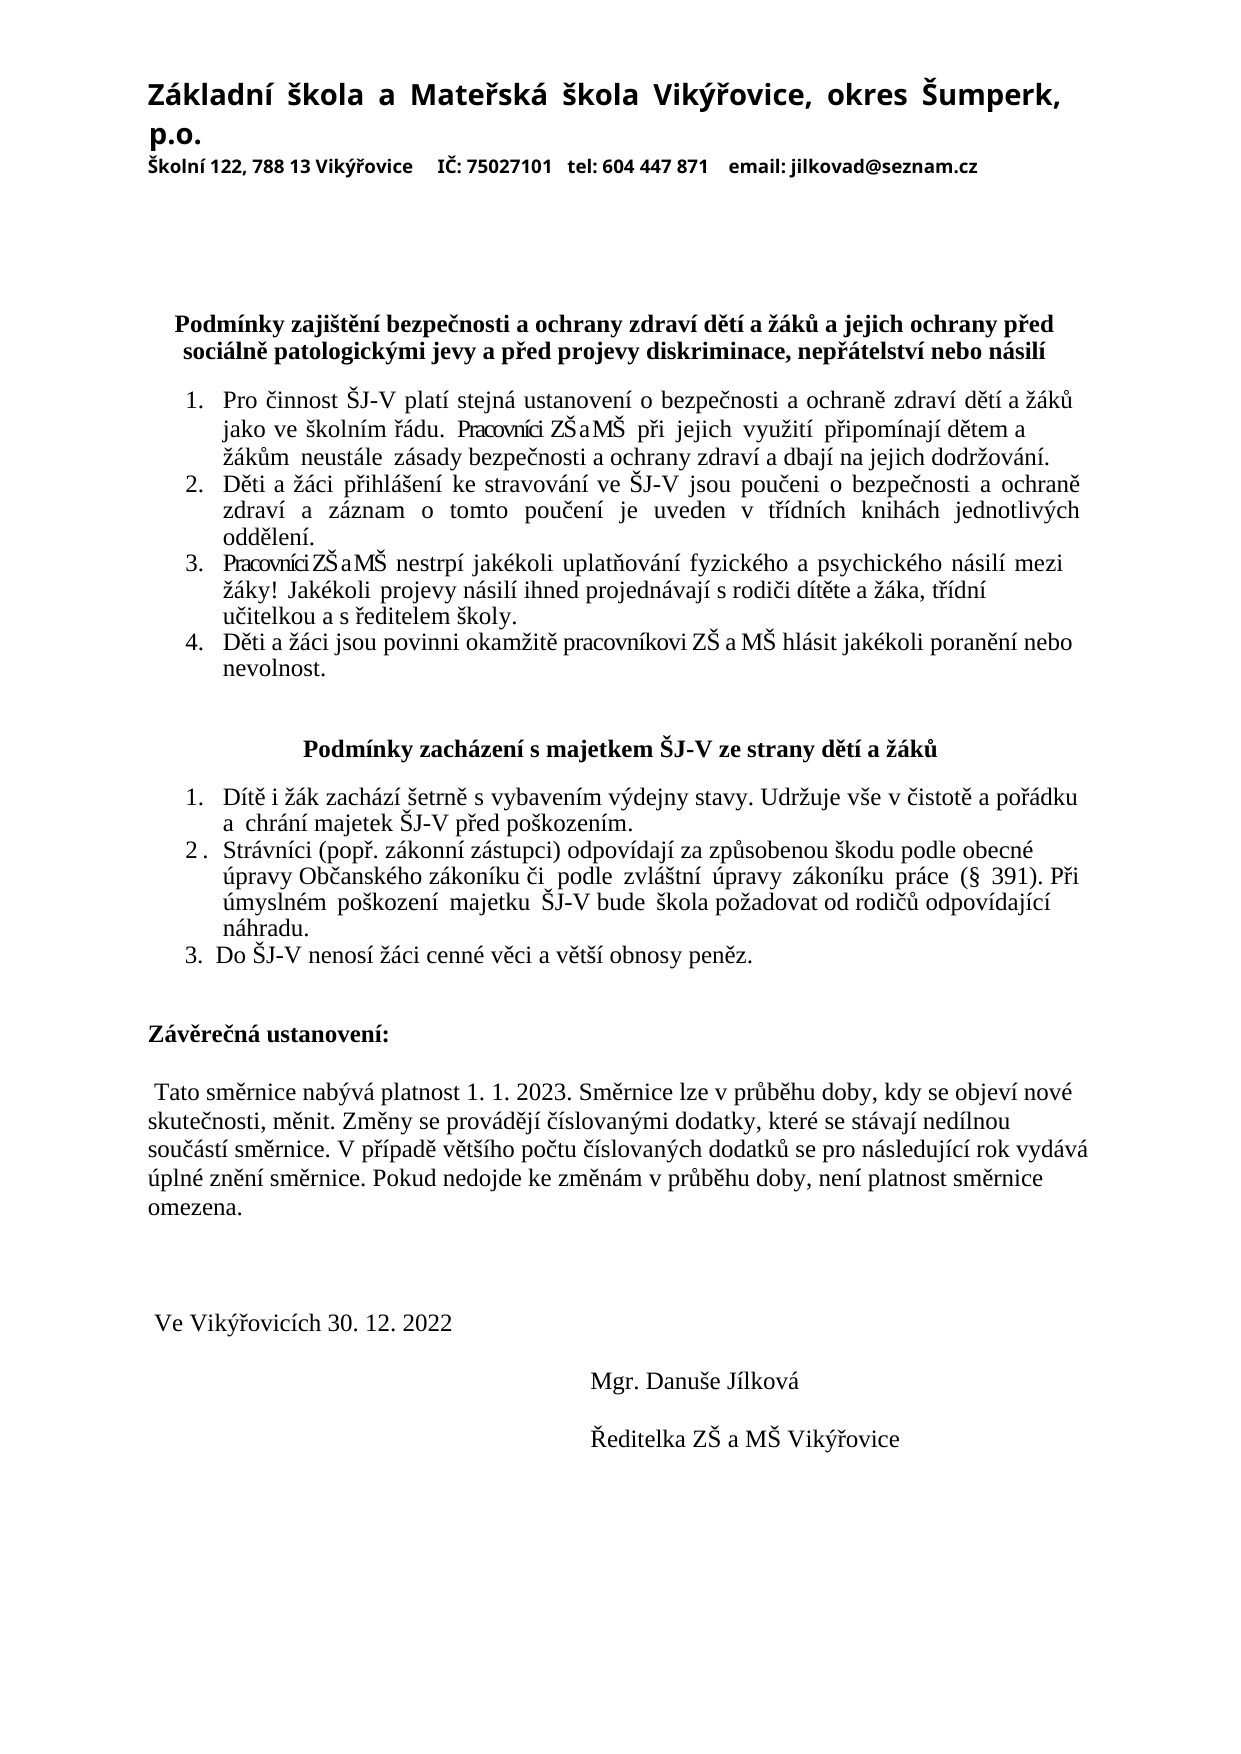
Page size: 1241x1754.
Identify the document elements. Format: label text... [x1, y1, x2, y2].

text Závěrečná ustanovení: [148, 1019, 1093, 1048]
list Dítě i žák zachází šetrně s vybavením výdejny stavy. Udržuje vše v čistotě a pořádku a chrání majetek ŠJ-V před poškozením. [185, 784, 1080, 837]
list Strávníci (popř. zákonní zástupci) odpovídají za způsobenou škodu podle obecné úpravy Občanského zákoníku či podle zvláštní úpravy zákoníku práce (§ 391). Při [185, 837, 1081, 890]
text Mgr. Danuše Jílková [148, 1366, 1093, 1394]
list Pro činnost ŠJ-V platí stejná ustanovení o bezpečnosti a ochraně zdraví dětí a žáků jako ve školním řádu. Pracovníci ZŠ a MŠ při jejich využití připomínají dětem a žákům neustále zásady bezpečnosti a ochrany zdraví a dbají na jejich dodržování. [185, 386, 1081, 471]
text Podmínky zacházení s majetkem ŠJ-V ze strany dětí a žáků [148, 734, 1093, 762]
list Pracovníci ZŠ a MŠ nestrpí jakékoli uplatňování fyzického a psychického násilí mezi žáky! Jakékoli projevy násilí ihned projednávají s rodiči dítěte a žáka, třídní učitelkou a s ředitelem školy. [185, 551, 1079, 630]
text Ředitelka ZŠ a MŠ Vikýřovice [148, 1424, 1093, 1452]
text Podmínky zajištění bezpečnosti a ochrany zdraví dětí a žáků a jejich ochrany před sociálně patologickými jevy a před projevy diskriminace, nepřátelství nebo násilí [148, 311, 1081, 364]
list úmyslném poškození majetku ŠJ-V bude škola požadovat od rodičů odpovídající náhradu. [223, 890, 1081, 942]
text Tato směrnice nabývá platnost 1. 1. 2023. Směrnice lze v průběhu doby, kdy se objeví nové skutečnosti, měnit. Změny se provádějí číslovanými dodatky, které se stávají nedílnou součástí směrnice. V případě většího počtu číslovaných dodatků se pro následující rok vydává úplné znění směrnice. Pokud nedojde ke změnám v průběhu doby, není platnost směrnice omezena. [148, 1077, 1093, 1221]
list Děti a žáci přihlášení ke stravování ve ŠJ-V jsou poučeni o bezpečnosti a ochraně zdraví a záznam o tomto poučení je uveden v třídních knihách jednotlivých oddělení. [185, 472, 1080, 550]
text Ve Vikýřovicích 30. 12. 2022 [148, 1308, 1093, 1337]
text 3. Do ŠJ-V nenosí žáci cenné věci a větší obnosy peněz. [148, 942, 1093, 968]
list Děti a žáci jsou povinni okamžitě pracovníkovi ZŠ a MŠ hlásit jakékoli poranění nebo nevolnost. [185, 630, 1093, 682]
